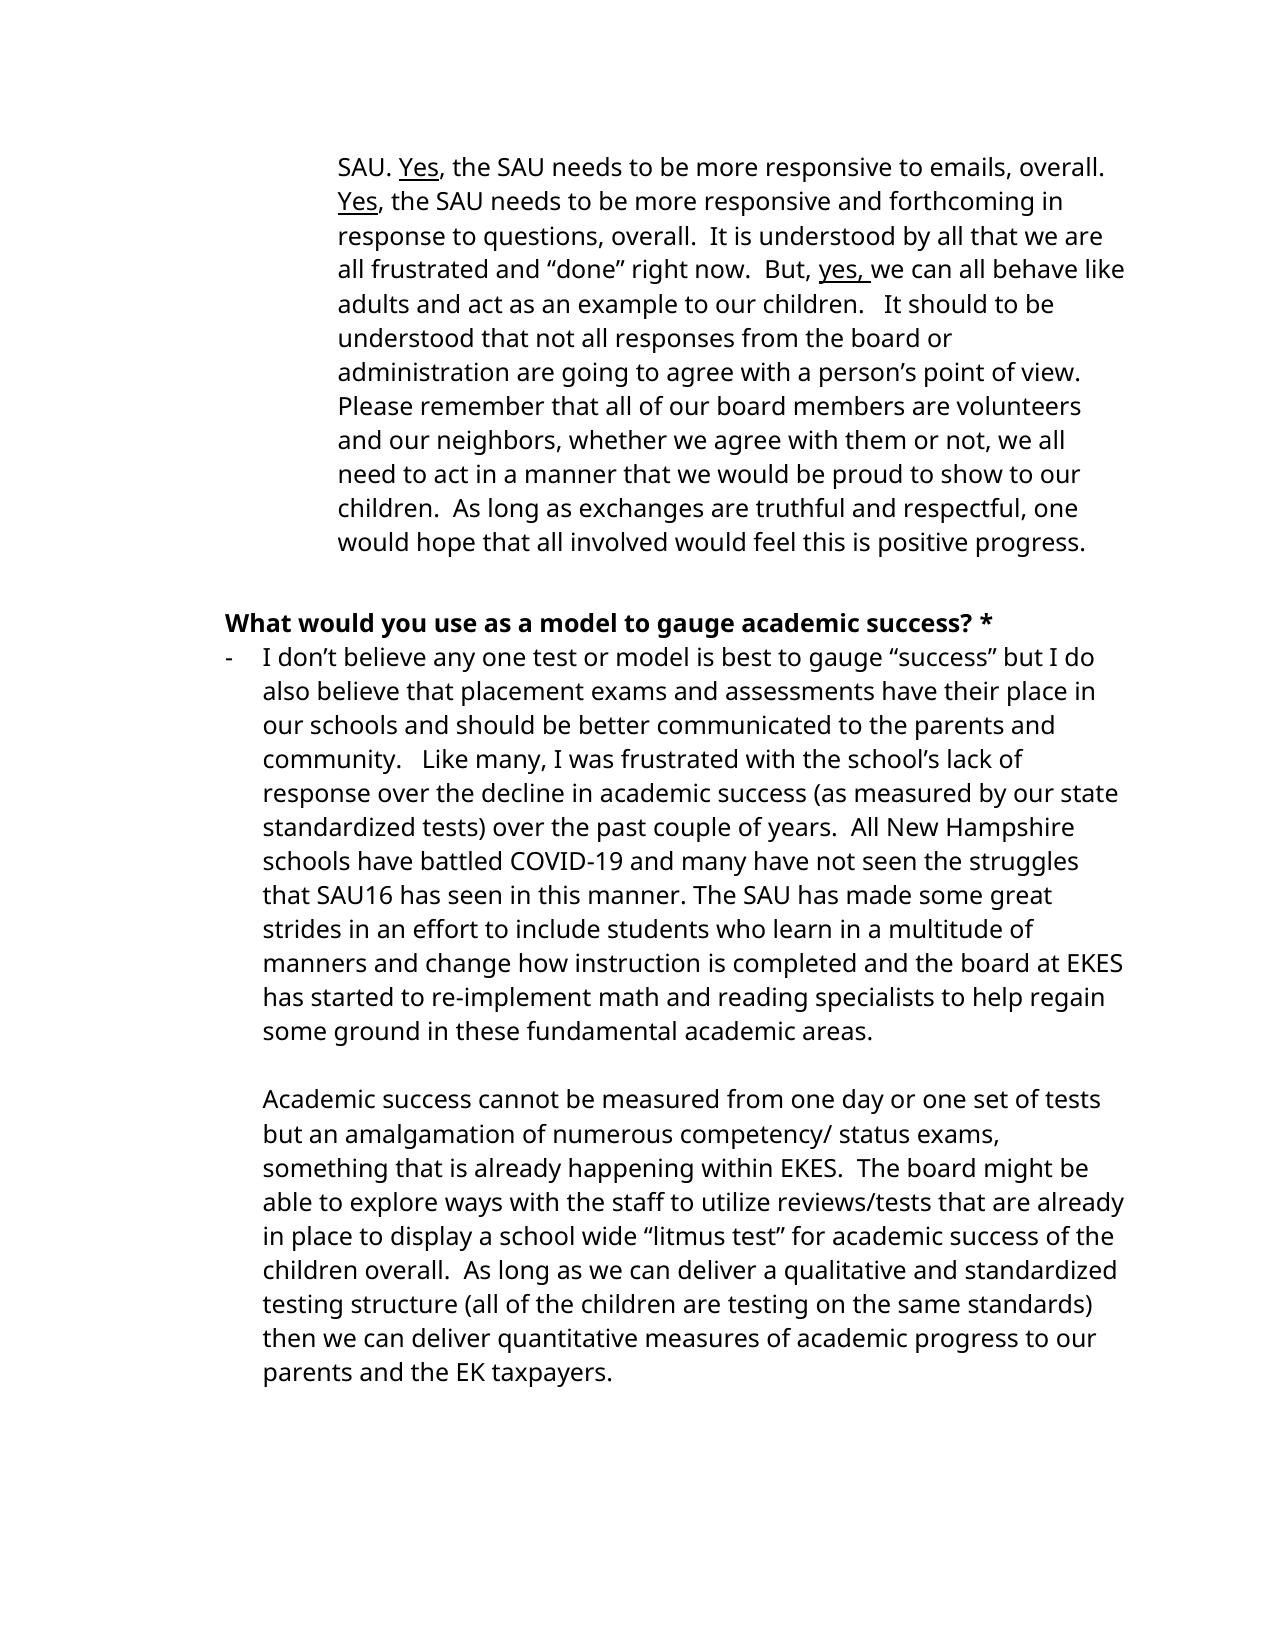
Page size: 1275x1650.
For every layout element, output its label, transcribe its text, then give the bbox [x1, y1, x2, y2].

list Academic success cannot be measured from one day or one set of tests but an amalgamation of numerous competency/ status exams, something that is already happening within EKES. The board might be able to explore ways with the staff to utilize reviews/tests that are already in place to display a school wide “litmus test” for academic success of the children overall. As long as we can deliver a qualitative and standardized testing structure (all of the children are testing on the same standards) then we can deliver quantitative measures of academic progress to our parents and the EK taxpayers. [262, 1082, 1125, 1389]
text What would you use as a model to gauge academic success? * [225, 605, 1125, 639]
list I don’t believe any one test or model is best to gauge “success” but I do also believe that placement exams and assessments have their place in our schools and should be better communicated to the parents and community. Like many, I was frustrated with the school’s lack of response over the decline in academic success (as measured by our state standardized tests) over the past couple of years. All New Hampshire schools have battled COVID-19 and many have not seen the struggles that SAU16 has seen in this manner. The SAU has made some great strides in an effort to include students who learn in a multitude of manners and change how instruction is completed and the board at EKES has started to re-implement math and reading specialists to help regain some ground in these fundamental academic areas. [225, 639, 1125, 1048]
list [300, 150, 1125, 559]
